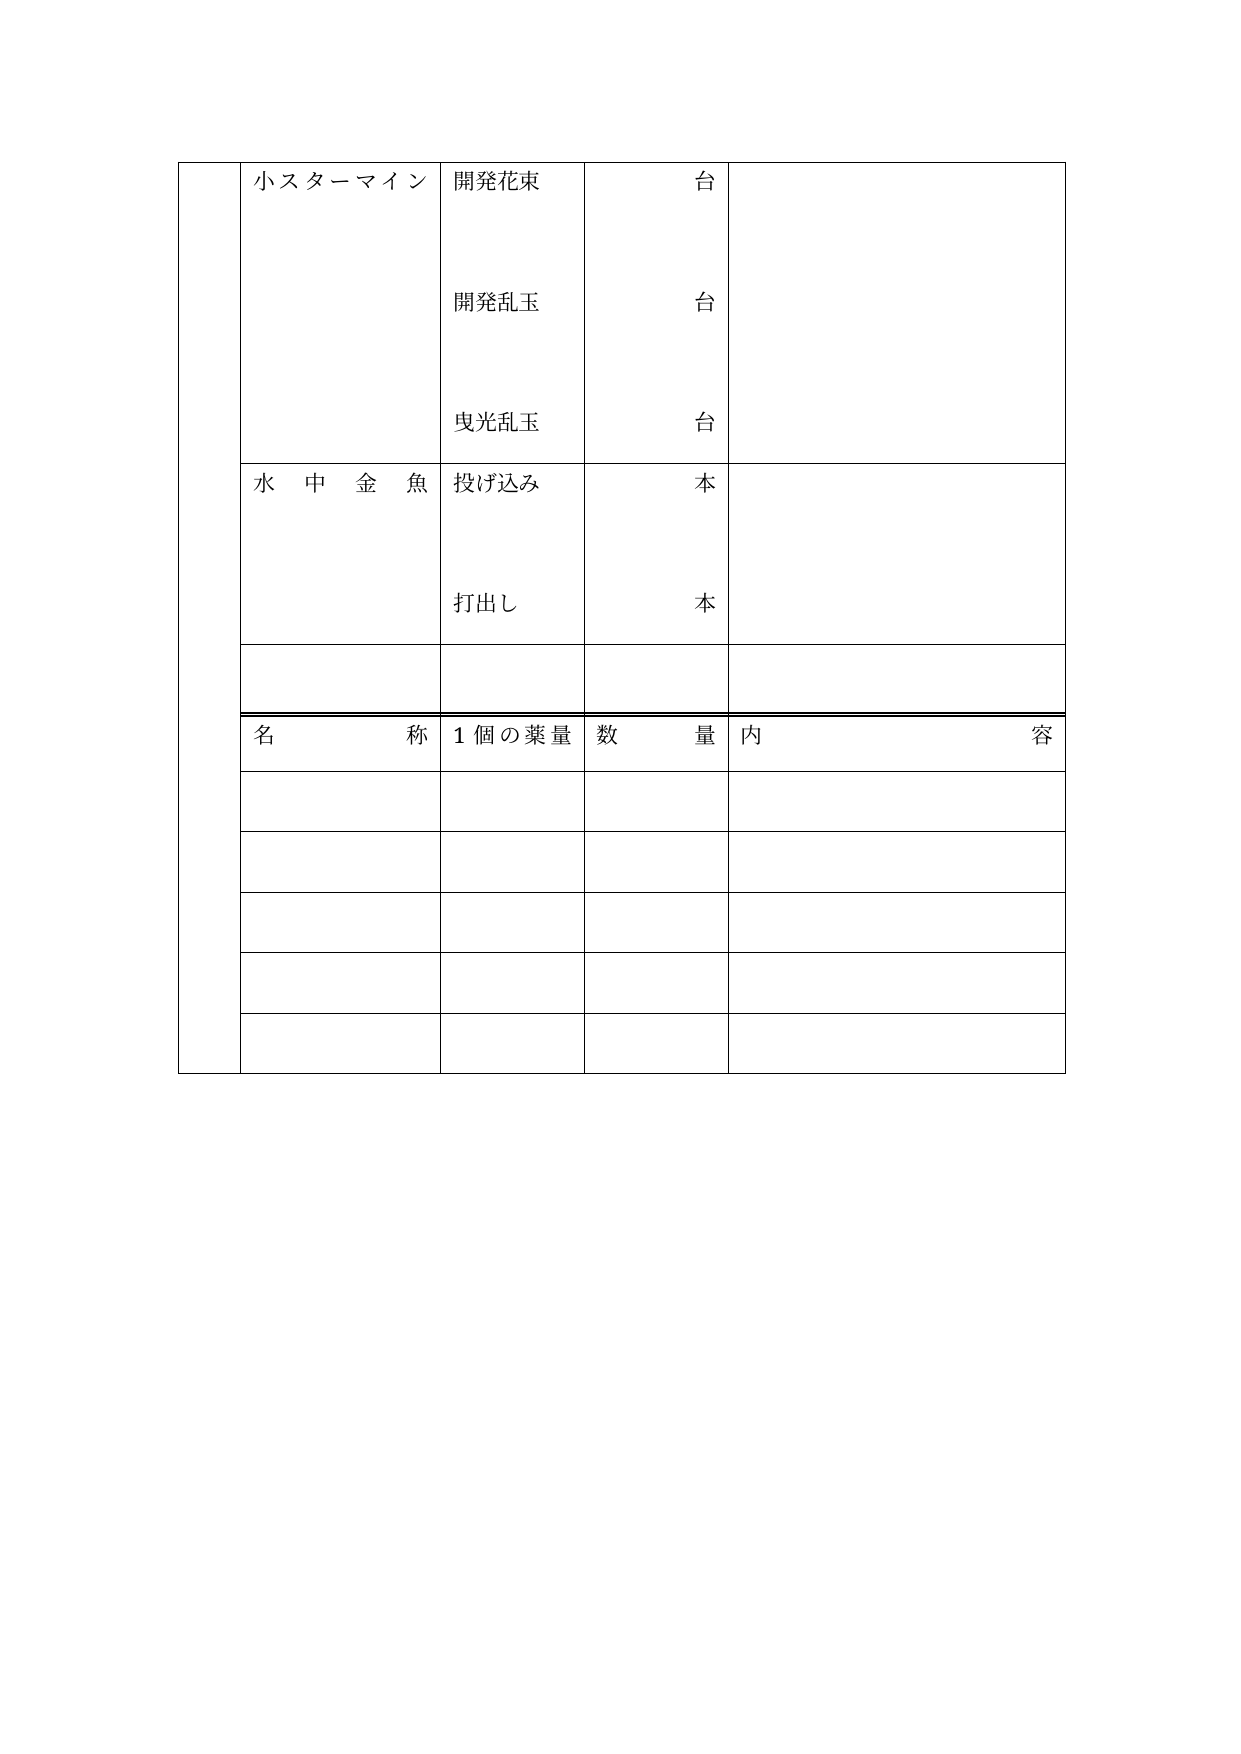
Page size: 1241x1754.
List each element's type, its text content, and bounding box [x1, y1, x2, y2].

table_cell [729, 163, 1065, 463]
table_cell [441, 953, 584, 1013]
table_cell [585, 1014, 728, 1073]
table_cell [585, 772, 728, 831]
table_cell 投げ込み 打出し [441, 464, 584, 644]
table_cell [441, 832, 584, 892]
table_cell [241, 772, 440, 831]
table_cell 台 台 台 [585, 163, 728, 463]
table_cell 小スターマイン [241, 163, 440, 463]
table_cell 内容 [729, 717, 1065, 771]
table_cell 名称 [241, 717, 440, 771]
table_cell 本 本 [585, 464, 728, 644]
table_cell 開発花束 開発乱玉 曳光乱玉 [441, 163, 584, 463]
table_cell [441, 893, 584, 952]
table_cell 水中金魚 [241, 464, 440, 644]
table_cell [241, 893, 440, 952]
table_cell [241, 1014, 440, 1073]
table_cell [441, 772, 584, 831]
table_cell [729, 832, 1065, 892]
table_cell [241, 645, 440, 712]
table_cell [585, 832, 728, 892]
table_cell [441, 645, 584, 712]
table_cell 数量 [585, 717, 728, 771]
table_cell [729, 893, 1065, 952]
table_cell [441, 1014, 584, 1073]
table_cell [585, 953, 728, 1013]
table_cell [729, 953, 1065, 1013]
table_cell [729, 645, 1065, 712]
table_cell [729, 772, 1065, 831]
table_cell [585, 893, 728, 952]
table_cell [729, 464, 1065, 644]
table_cell [729, 1014, 1065, 1073]
table_cell [241, 953, 440, 1013]
table_cell [585, 645, 728, 712]
table_cell [241, 832, 440, 892]
table_cell 1個の薬量 [441, 717, 584, 771]
